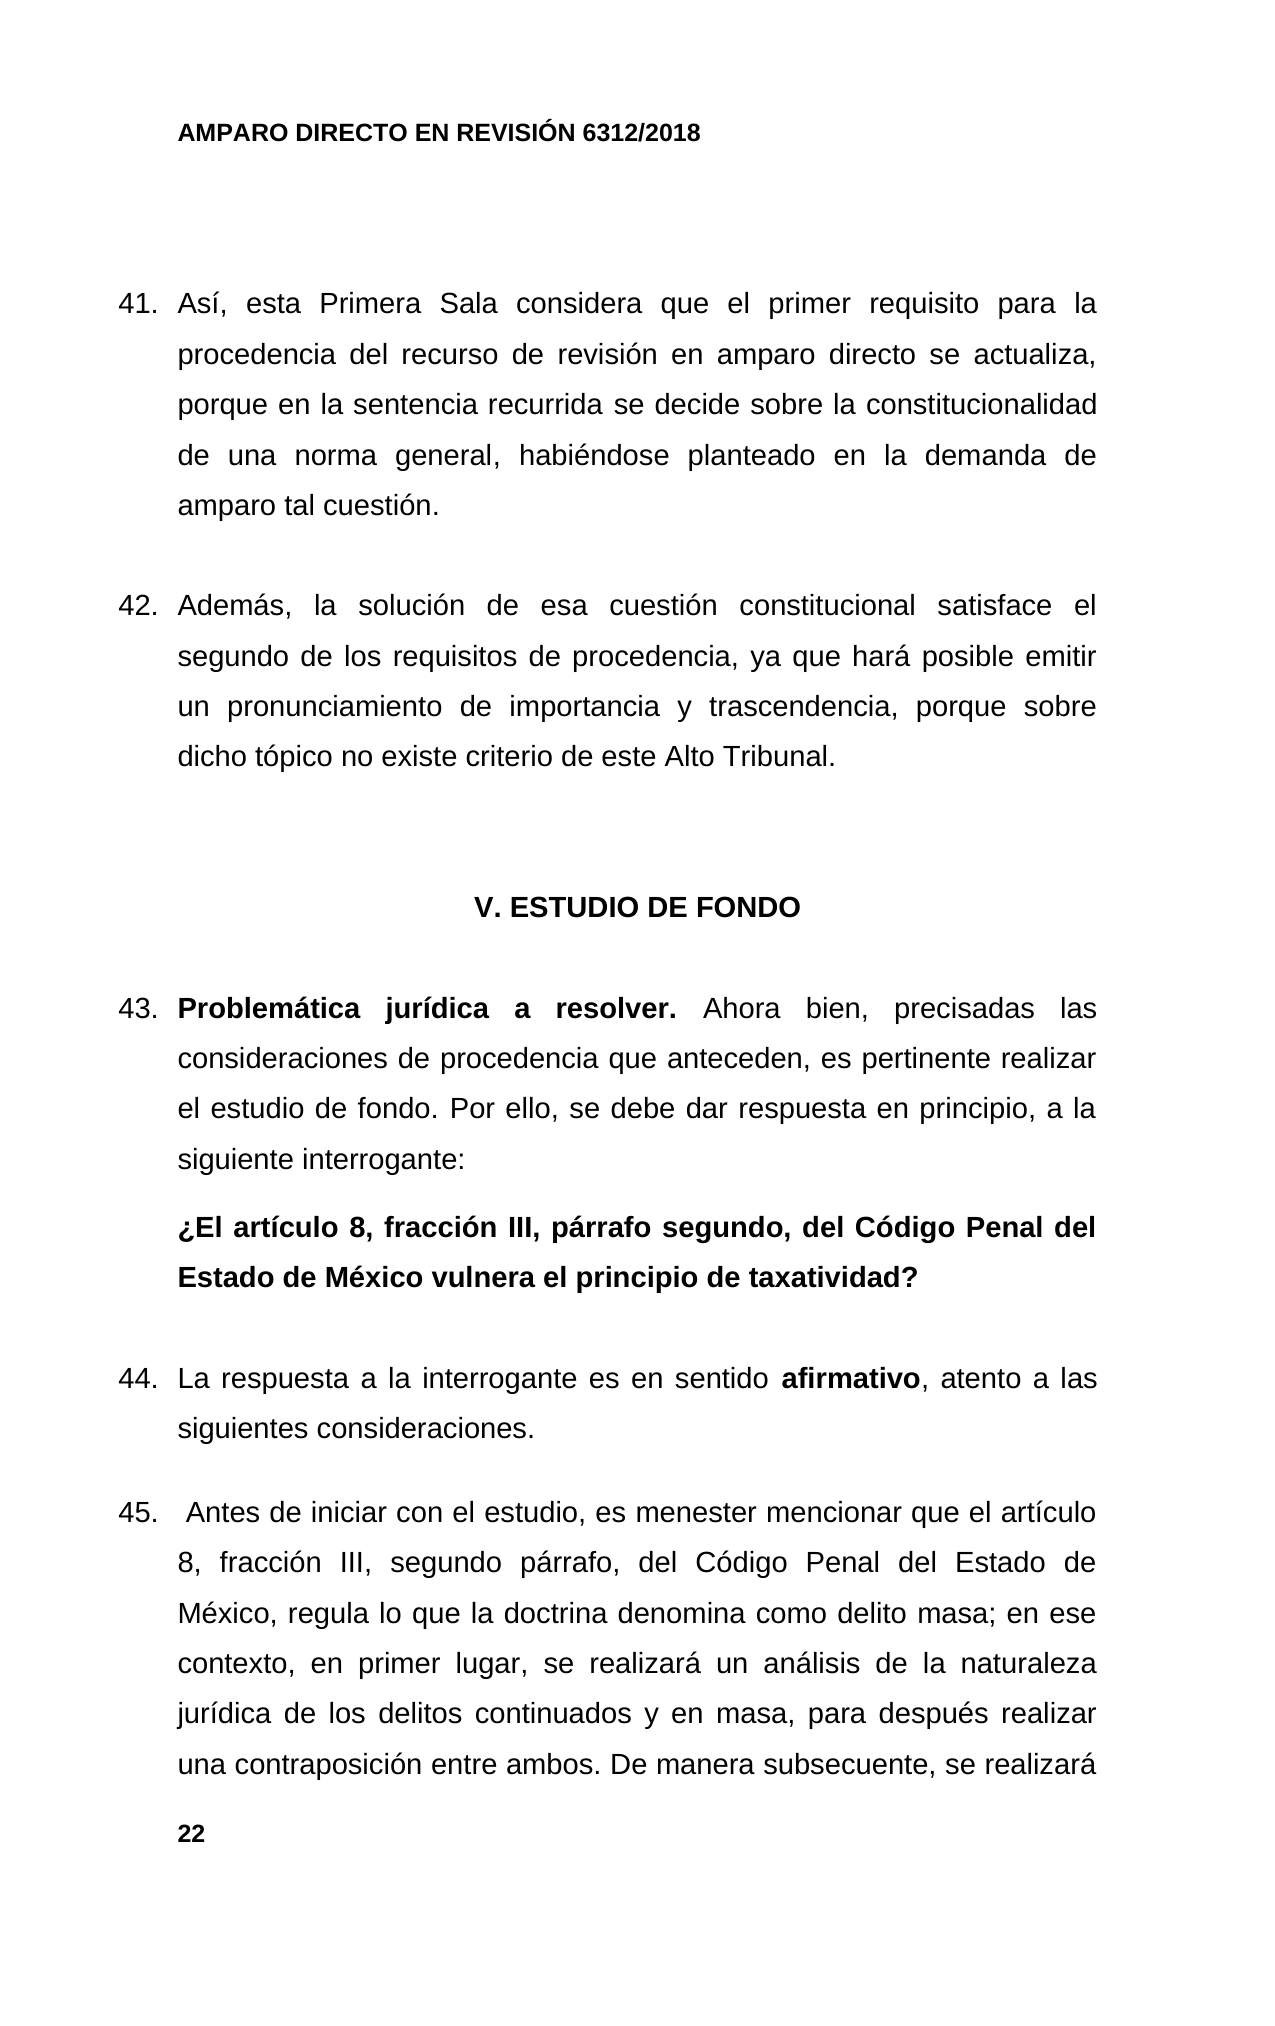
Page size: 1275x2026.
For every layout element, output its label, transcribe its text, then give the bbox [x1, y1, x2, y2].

list Problemática jurídica a resolver. Ahora bien, precisadas las consideraciones de procedencia que anteceden, es pertinente realizar el estudio de fondo. Por ello, se debe dar respuesta en principio, a la siguiente interrogante: [118, 991, 1098, 1175]
text V. ESTUDIO DE FONDO [177, 890, 1098, 924]
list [118, 1495, 1098, 1780]
text ¿El artículo 8, fracción III, párrafo segundo, del Código Penal del Estado de México vulnera el principio de taxatividad? [177, 1210, 1098, 1294]
list Así, esta Primera Sala considera que el primer requisito para la procedencia del recurso de revisión en amparo directo se actualiza, porque en la sentencia recurrida se decide sobre la constitucionalidad de una norma general, habiéndose planteado en la demanda de amparo tal cuestión. [118, 287, 1098, 521]
list Además, la solución de esa cuestión constitucional satisface el segundo de los requisitos de procedencia, ya que hará posible emitir un pronunciamiento de importancia y trascendencia, porque sobre dicho tópico no existe criterio de este Alto Tribunal. [118, 588, 1098, 773]
list La respuesta a la interrogante es en sentido afirmativo, atento a las siguientes consideraciones. [118, 1361, 1098, 1445]
